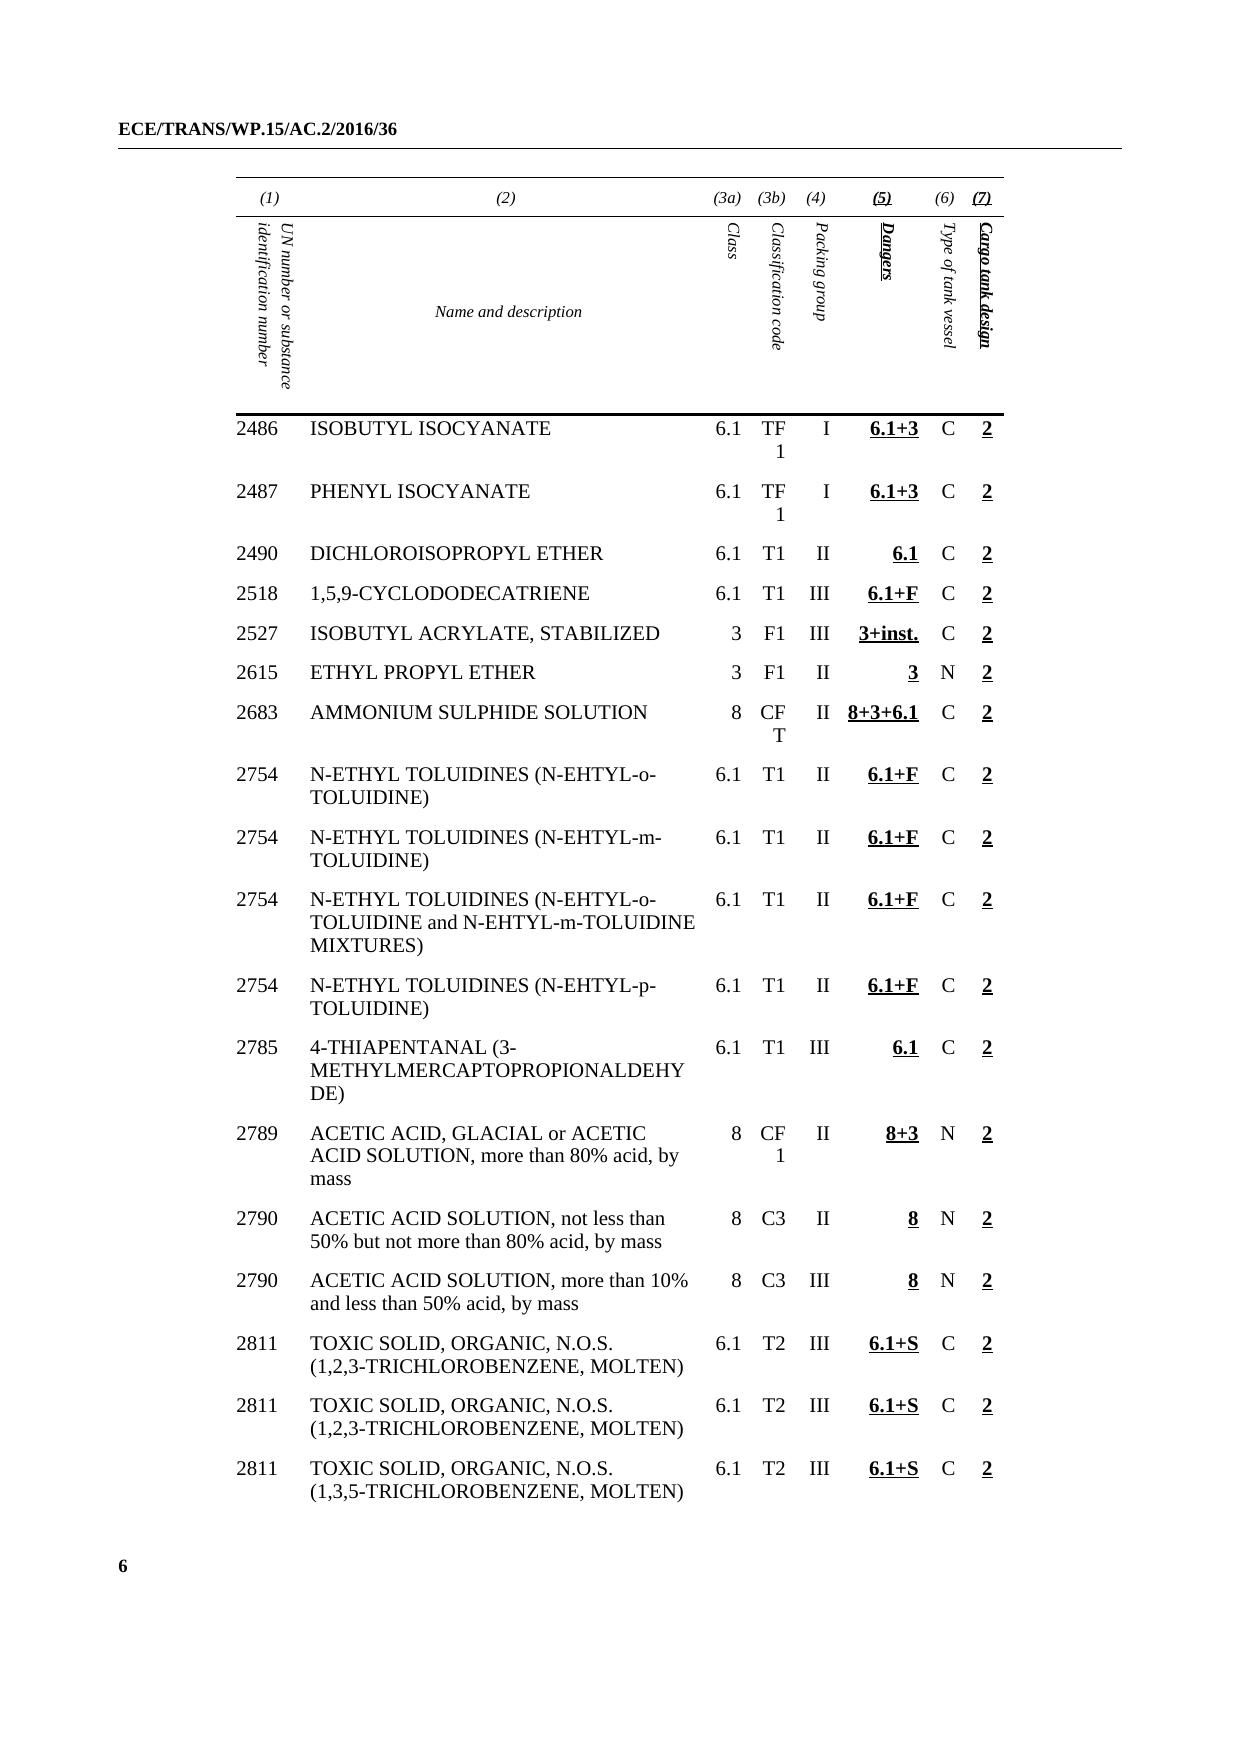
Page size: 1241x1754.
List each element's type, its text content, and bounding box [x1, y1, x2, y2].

table_cell N-ETHYL TOLUIDINES (N-EHTYL-o-TOLUIDINE) [310, 759, 709, 822]
table_cell N-ETHYL TOLUIDINES (N-EHTYL-o-TOLUIDINE and N-EHTYL-m-TOLUIDINE MIXTURES) [310, 884, 709, 969]
table_cell 2 [967, 1390, 1004, 1453]
table_cell C [930, 1390, 967, 1453]
table_cell Name and description [310, 217, 709, 413]
table_cell C [930, 1453, 967, 1515]
table_cell 2785 [236, 1032, 310, 1117]
table_cell TF1 [753, 416, 797, 476]
table_header (5) [842, 178, 930, 216]
table_cell C3 [753, 1265, 797, 1328]
table_cell III [797, 618, 842, 657]
table_cell PHENYL ISOCYANATE [310, 476, 709, 538]
table_cell F1 [753, 618, 797, 657]
table_cell II [797, 657, 842, 697]
table_cell N [930, 1118, 967, 1203]
table_cell 3 [842, 657, 930, 697]
table_cell N-ETHYL TOLUIDINES (N-EHTYL-m-TOLUIDINE) [310, 822, 709, 884]
table_cell 2486 [236, 416, 310, 476]
table_cell II [797, 822, 842, 884]
table_cell C [930, 970, 967, 1032]
table_cell 6.1+F [842, 822, 930, 884]
table_cell 3 [709, 657, 753, 697]
table_cell C [930, 759, 967, 822]
table_cell 2683 [236, 697, 310, 759]
table_cell 2615 [236, 657, 310, 697]
table_cell II [797, 884, 842, 969]
table_cell 2 [967, 697, 1004, 759]
table_cell 8 [709, 1203, 753, 1265]
table_cell 2 [967, 1032, 1004, 1117]
table_cell 2811 [236, 1453, 310, 1515]
table_cell 2 [967, 1265, 1004, 1328]
table_cell III [797, 1453, 842, 1515]
table_cell 2754 [236, 759, 310, 822]
table_cell 8 [842, 1203, 930, 1265]
table_cell 2790 [236, 1203, 310, 1265]
table_cell 1,5,9-CYCLODODECATRIENE [310, 578, 709, 617]
table_cell 2811 [236, 1390, 310, 1453]
table_cell UN number or substance identification number [236, 217, 310, 413]
table_cell C [930, 618, 967, 657]
table_cell TOXIC SOLID, ORGANIC, N.O.S. (1,2,3-TRICHLOROBENZENE, MOLTEN) [310, 1390, 709, 1453]
table_cell 6.1 [842, 1032, 930, 1117]
table_cell Dangers [842, 217, 930, 413]
table_header (7) [967, 178, 1004, 216]
table_cell III [797, 1328, 842, 1390]
table_cell 6.1+F [842, 759, 930, 822]
table_cell N [930, 1265, 967, 1328]
table_cell 3 [709, 618, 753, 657]
table_header (1) [236, 178, 310, 216]
table_cell 2 [967, 1328, 1004, 1390]
table_cell II [797, 1203, 842, 1265]
table_cell 6.1+S [842, 1390, 930, 1453]
table_cell 6.1 [709, 970, 753, 1032]
table_cell CFT [753, 697, 797, 759]
table_cell III [797, 1265, 842, 1328]
table_cell C [930, 416, 967, 476]
table_cell 8 [709, 1118, 753, 1203]
table_cell T1 [753, 759, 797, 822]
table_cell T1 [753, 822, 797, 884]
table_cell N [930, 657, 967, 697]
table_cell 2 [967, 657, 1004, 697]
table_cell T1 [753, 970, 797, 1032]
table_cell III [797, 578, 842, 617]
table_cell 2487 [236, 476, 310, 538]
table_cell 2 [967, 970, 1004, 1032]
table_cell T2 [753, 1390, 797, 1453]
table_cell C [930, 476, 967, 538]
table_cell II [797, 759, 842, 822]
table_cell 2490 [236, 538, 310, 578]
table_cell TF1 [753, 476, 797, 538]
table_cell T2 [753, 1328, 797, 1390]
table_cell Class [709, 217, 753, 413]
table_header (2) [310, 178, 709, 216]
table_cell C [930, 538, 967, 578]
table_cell 2 [967, 618, 1004, 657]
table_cell I [797, 476, 842, 538]
table_cell 6.1 [709, 759, 753, 822]
table_cell 6.1 [709, 538, 753, 578]
table_cell 6.1+F [842, 970, 930, 1032]
table_cell 6.1 [709, 578, 753, 617]
table_cell ACETIC ACID SOLUTION, more than 10% and less than 50% acid, by mass [310, 1265, 709, 1328]
table_cell 2811 [236, 1328, 310, 1390]
table_cell III [797, 1032, 842, 1117]
table_cell T1 [753, 578, 797, 617]
table_cell T2 [753, 1453, 797, 1515]
table_cell 6.1+3 [842, 416, 930, 476]
table_header (6) [930, 178, 967, 216]
table_cell 2789 [236, 1118, 310, 1203]
table_cell II [797, 970, 842, 1032]
table_cell ACETIC ACID SOLUTION, not less than 50% but not more than 80% acid, by mass [310, 1203, 709, 1265]
table_cell ISOBUTYL ISOCYANATE [310, 416, 709, 476]
table_cell I [797, 416, 842, 476]
table_cell AMMONIUM SULPHIDE SOLUTION [310, 697, 709, 759]
table_cell 2 [967, 578, 1004, 617]
table_cell T1 [753, 884, 797, 969]
table_cell F1 [753, 657, 797, 697]
table_header (4) [797, 178, 842, 216]
table_cell 6.1+F [842, 884, 930, 969]
table_cell C3 [753, 1203, 797, 1265]
table_cell 6.1+3 [842, 476, 930, 538]
table_cell CF1 [753, 1118, 797, 1203]
table_cell II [797, 1118, 842, 1203]
table_cell 8+3 [842, 1118, 930, 1203]
table_cell 3+inst. [842, 618, 930, 657]
table_cell 6.1 [709, 884, 753, 969]
table_header (3a) [709, 178, 753, 216]
table_cell 6.1 [709, 476, 753, 538]
table_cell 2527 [236, 618, 310, 657]
table_cell TOXIC SOLID, ORGANIC, N.O.S. (1,3,5-TRICHLOROBENZENE, MOLTEN) [310, 1453, 709, 1515]
table_cell ACETIC ACID, GLACIAL or ACETIC ACID SOLUTION, more than 80% acid, by mass [310, 1118, 709, 1203]
table_cell C [930, 1032, 967, 1117]
table_cell 6.1 [709, 1328, 753, 1390]
table_cell N [930, 1203, 967, 1265]
table_cell 8 [842, 1265, 930, 1328]
table_cell 6.1+F [842, 578, 930, 617]
table_cell 2790 [236, 1265, 310, 1328]
table_cell 6.1 [709, 1032, 753, 1117]
table_cell C [930, 822, 967, 884]
table_cell C [930, 697, 967, 759]
table_cell 2 [967, 759, 1004, 822]
table_cell ETHYL PROPYL ETHER [310, 657, 709, 697]
table_cell T1 [753, 538, 797, 578]
table_cell 2754 [236, 970, 310, 1032]
table_cell Packing group [797, 217, 842, 413]
table_cell 6.1 [842, 538, 930, 578]
table_cell 2 [967, 538, 1004, 578]
table_header (3b) [753, 178, 797, 216]
table_cell 2 [967, 1118, 1004, 1203]
table_cell II [797, 697, 842, 759]
table_cell 2 [967, 1453, 1004, 1515]
table_cell 8 [709, 1265, 753, 1328]
table_cell C [930, 1328, 967, 1390]
table_cell 2 [967, 822, 1004, 884]
table_cell 2754 [236, 884, 310, 969]
table_cell Type of tank vessel [930, 217, 967, 413]
table_cell T1 [753, 1032, 797, 1117]
table_cell III [797, 1390, 842, 1453]
table_cell C [930, 578, 967, 617]
table_cell 6.1+S [842, 1328, 930, 1390]
table_cell Classification code [753, 217, 797, 413]
table_cell DICHLOROISOPROPYL ETHER [310, 538, 709, 578]
table_cell C [930, 884, 967, 969]
table_cell Cargo tank design [967, 217, 1004, 413]
table_cell 2 [967, 416, 1004, 476]
table_cell 6.1 [709, 822, 753, 884]
table_cell TOXIC SOLID, ORGANIC, N.O.S. (1,2,3-TRICHLOROBENZENE, MOLTEN) [310, 1328, 709, 1390]
table_cell 6.1 [709, 1453, 753, 1515]
table_cell 6.1+S [842, 1453, 930, 1515]
table_cell 2518 [236, 578, 310, 617]
table_cell 4-THIAPENTANAL (3-METHYLMERCAPTOPROPIONALDEHYDE) [310, 1032, 709, 1117]
table_cell 8 [709, 697, 753, 759]
table_cell 8+3+6.1 [842, 697, 930, 759]
table_cell N-ETHYL TOLUIDINES (N-EHTYL-p-TOLUIDINE) [310, 970, 709, 1032]
table_cell II [797, 538, 842, 578]
table_cell 2754 [236, 822, 310, 884]
table_cell 6.1 [709, 416, 753, 476]
table_cell 2 [967, 884, 1004, 969]
table_cell 6.1 [709, 1390, 753, 1453]
table_cell ISOBUTYL ACRYLATE, STABILIZED [310, 618, 709, 657]
table_cell 2 [967, 1203, 1004, 1265]
table_cell 2 [967, 476, 1004, 538]
